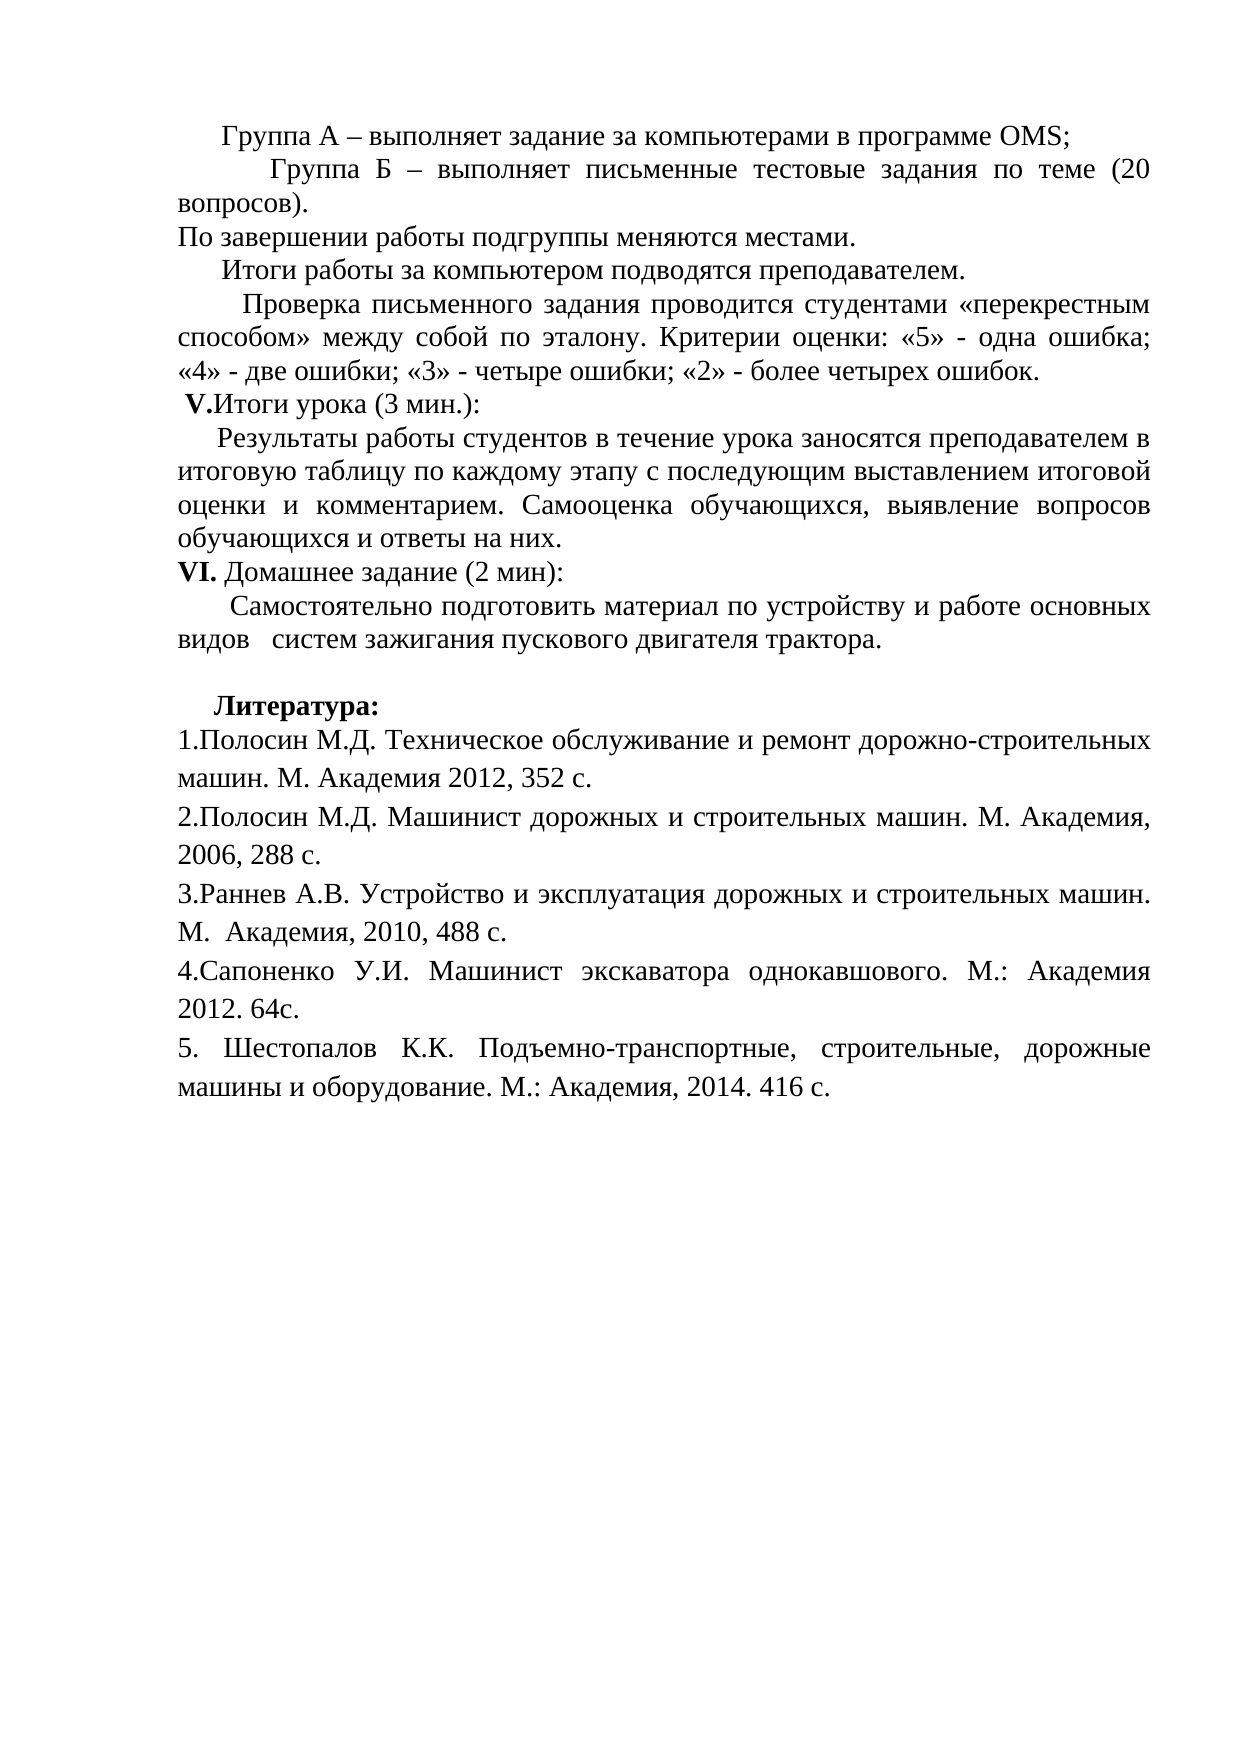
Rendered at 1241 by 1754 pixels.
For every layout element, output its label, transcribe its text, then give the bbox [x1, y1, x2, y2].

text Результаты работы студентов в течение урока заносятся преподавателем в итоговую таблицу по каждому этапу с последующим выставлением итоговой оценки и комментарием. Самооценка обучающихся, выявление вопросов обучающихся и ответы на них. [177, 420, 1152, 554]
text По завершении работы подгруппы меняются местами. [177, 219, 1152, 252]
text Группа А – выполняет задание за компьютерами в программе OMS; [177, 118, 1152, 152]
text V.Итоги урока (3 мин.): [177, 386, 1152, 420]
text 3.Раннев А.В. Устройство и эксплуатация дорожных и строительных машин. М. Академия, 2010, 488 с. [177, 876, 1152, 948]
text 4.Сапоненко У.И. Машинист экскаватора однокавшового. М.: Академия 2012. 64с. [177, 953, 1152, 1025]
text Итоги работы за компьютером подводятся преподавателем. [177, 252, 1152, 286]
text Литература: [177, 688, 1152, 722]
text Проверка письменного задания проводится студентами «перекрестным способом» между собой по эталону. Критерии оценки: «5» - одна ошибка; «4» - две ошибки; «3» - четыре ошибки; «2» - более четырех ошибок. [177, 286, 1152, 386]
text VI. Домашнее задание (2 мин): [177, 554, 1152, 588]
text Самостоятельно подготовить материал по устройству и работе основных видов систем зажигания пускового двигателя трактора. [177, 588, 1152, 655]
text 2.Полосин М.Д. Машинист дорожных и строительных машин. М. Академия, 2006, 288 с. [177, 799, 1152, 871]
text 1.Полосин М.Д. Техническое обслуживание и ремонт дорожно-строительных машин. М. Академия 2012, 352 с. [177, 722, 1152, 794]
text 5. Шестопалов К.К. Подъемно-транспортные, строительные, дорожные машины и оборудование. М.: Академия, 2014. 416 с. [177, 1030, 1152, 1102]
text Группа Б – выполняет письменные тестовые задания по теме (20 вопросов). [177, 152, 1152, 219]
